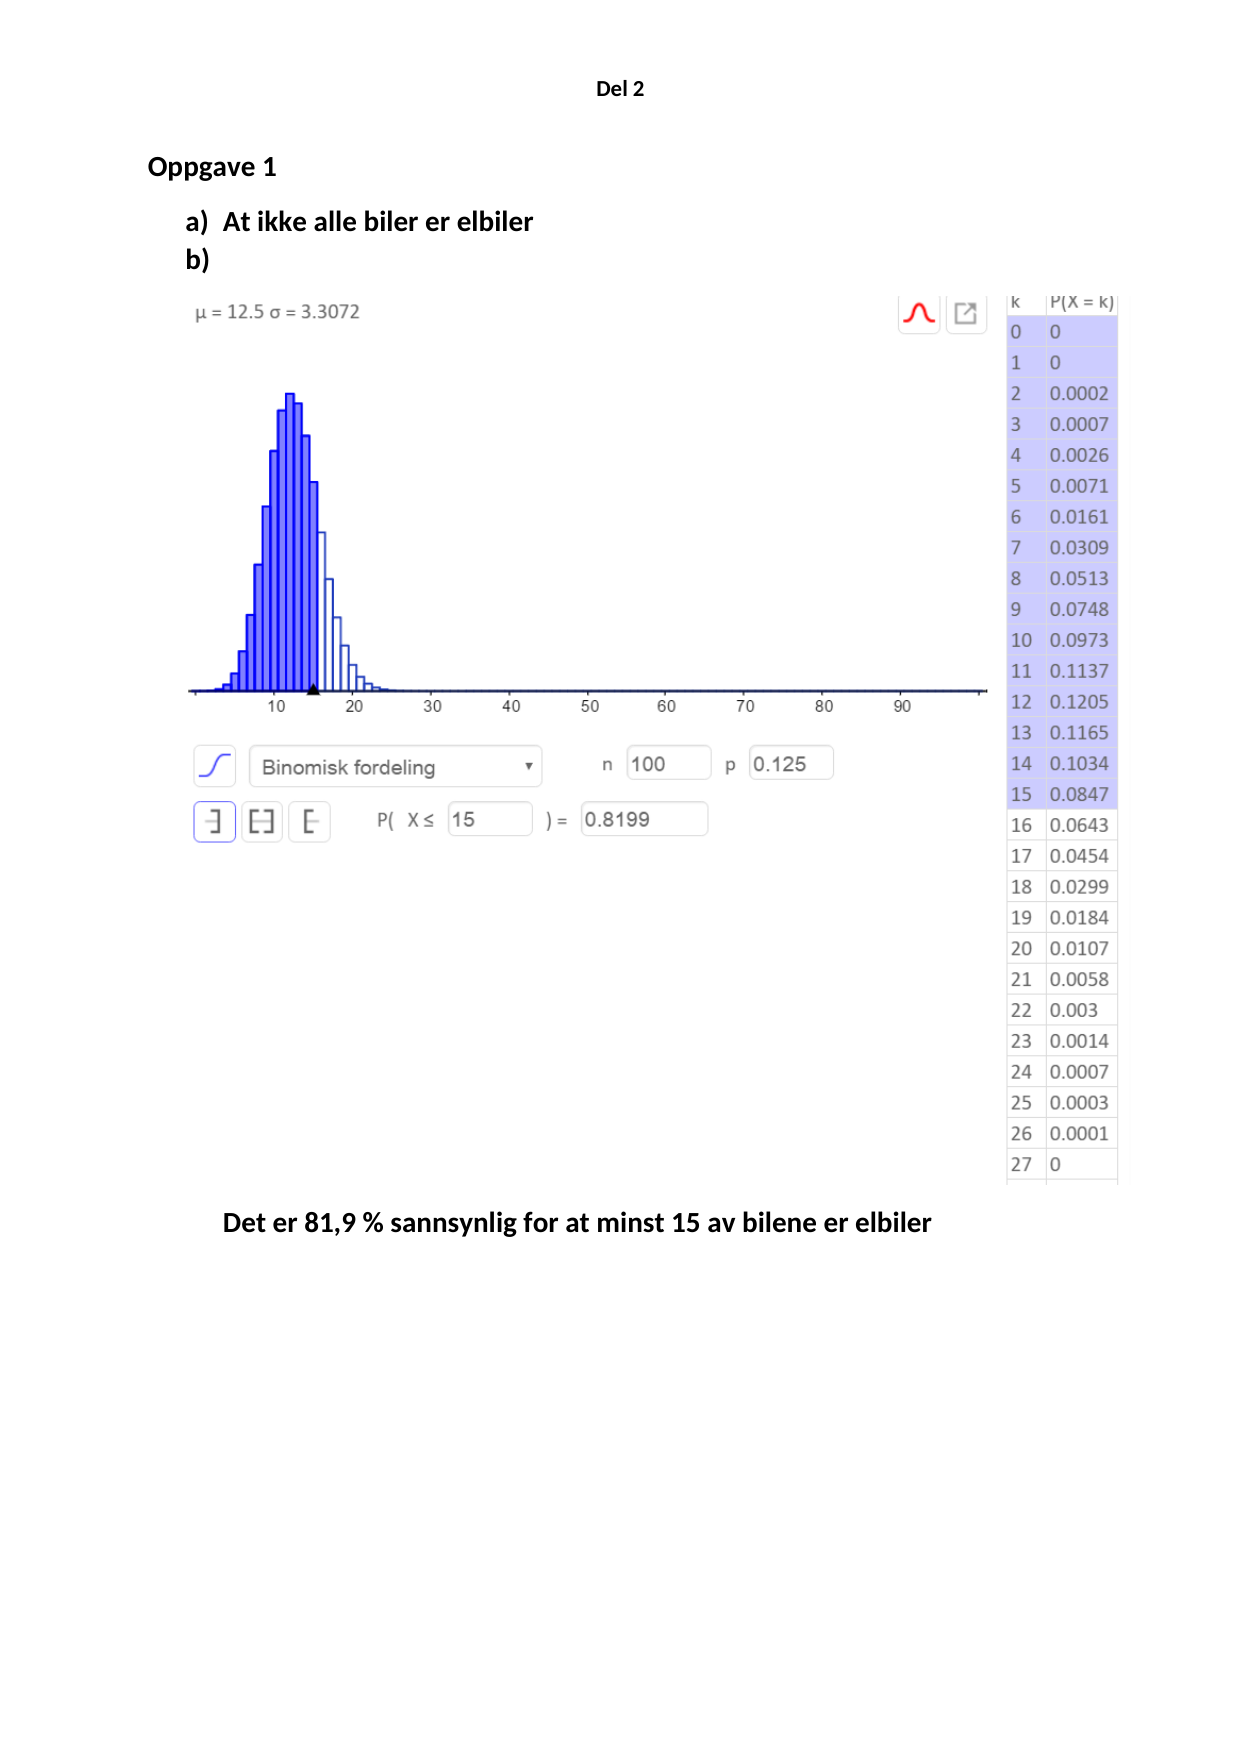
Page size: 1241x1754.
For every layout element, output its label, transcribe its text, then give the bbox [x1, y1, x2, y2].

list At ikke alle biler er elbiler [185, 203, 1093, 238]
picture [185, 296, 1130, 1185]
list Det er 81,9 % sannsynlig for at minst 15 av bilene er elbiler [223, 1204, 1093, 1239]
text Oppgave 1 [148, 148, 1093, 183]
